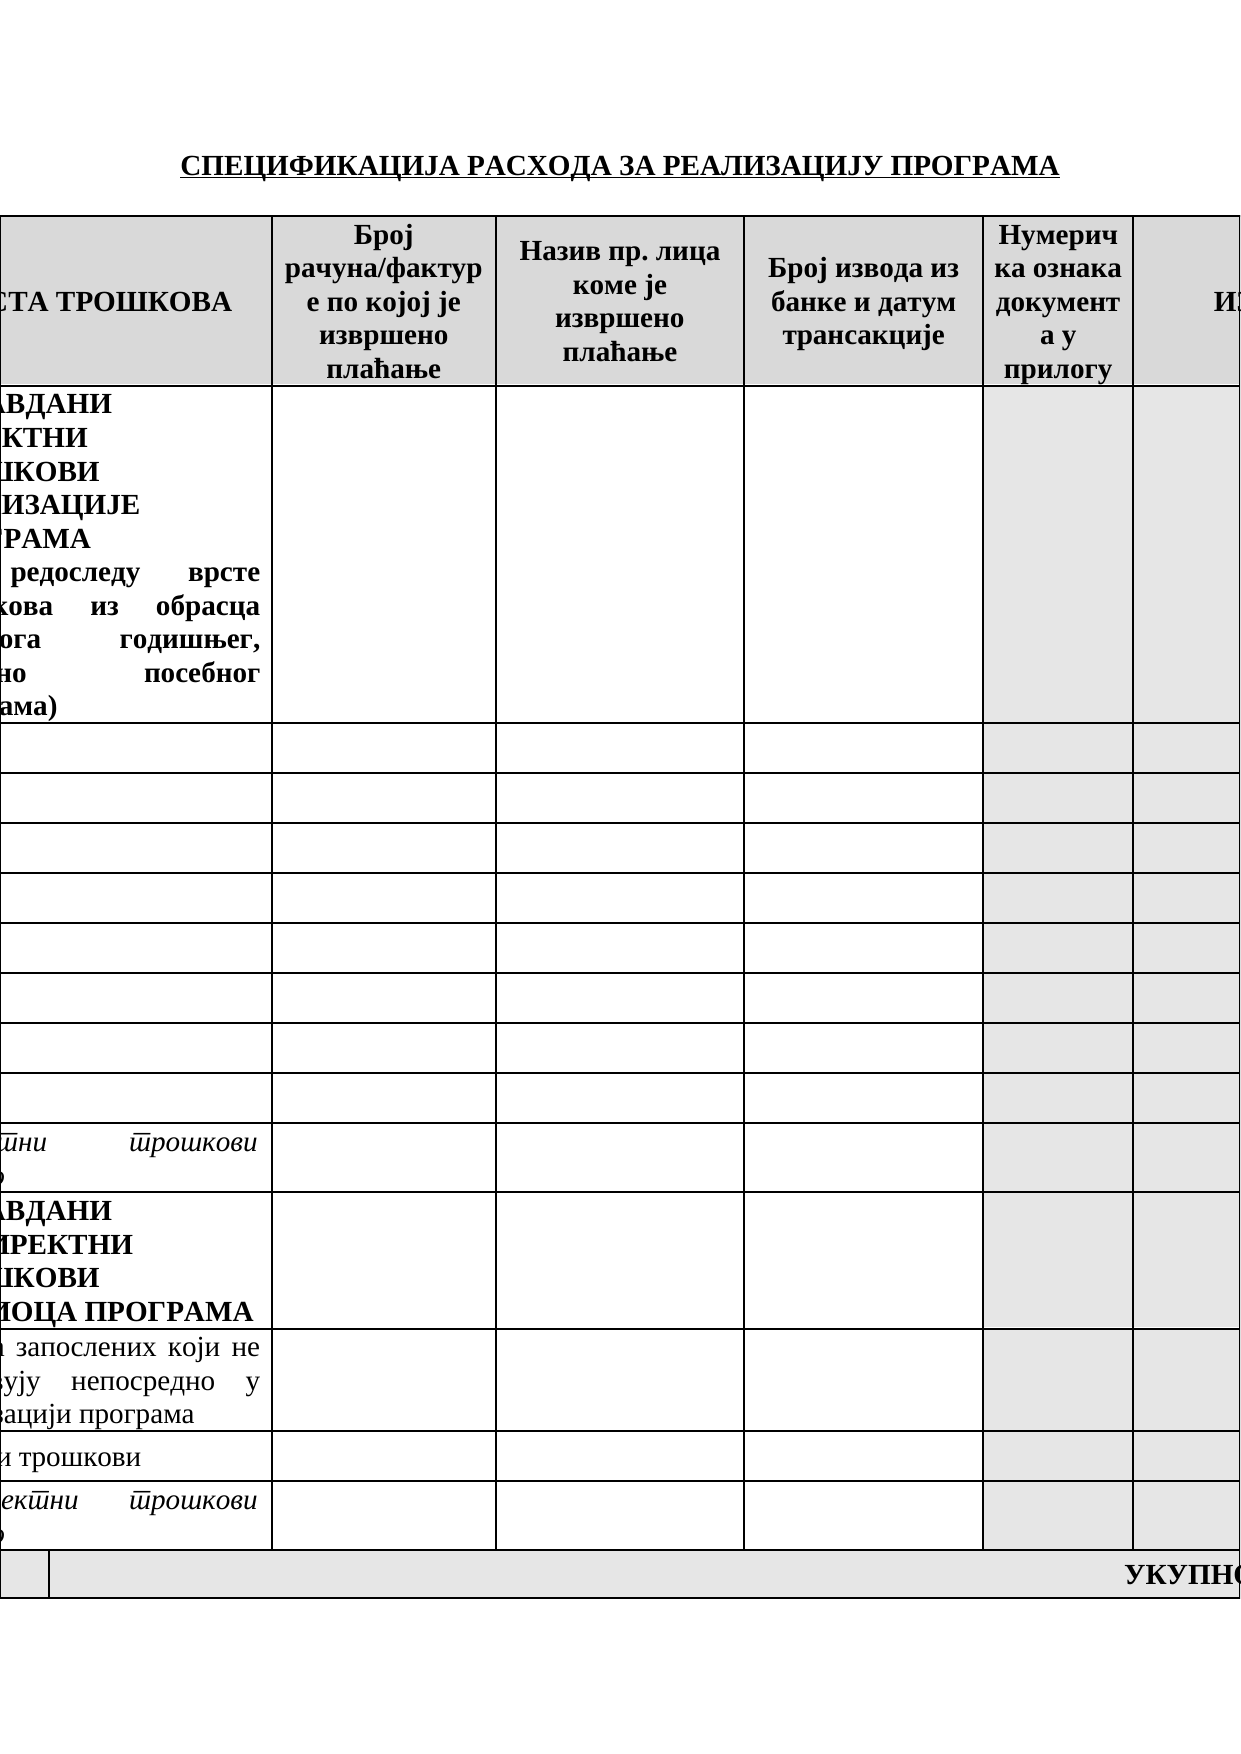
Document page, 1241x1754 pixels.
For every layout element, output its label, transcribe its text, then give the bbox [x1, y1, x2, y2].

table_cell [984, 1024, 1132, 1072]
table_cell ОПРАВДАНИ ДИРЕКТНИ ТРОШКОВИ РЕАЛИЗАЦИЈЕ ПРОГРАМА (по редоследу врсте трошкова из обрасца предлога годишњег, односно посебног програма) [1, 387, 271, 722]
table_cell [1, 1551, 48, 1597]
table_cell [745, 974, 982, 1022]
table_cell [1134, 974, 1239, 1022]
table_header Број извода из банке и датум трансакције [745, 217, 982, 384]
table_cell [273, 774, 495, 822]
table_cell [273, 1024, 495, 1072]
table_cell [984, 1330, 1132, 1430]
table_cell [1134, 774, 1239, 822]
table_cell [1134, 1432, 1239, 1480]
table_cell [273, 1193, 495, 1327]
table_cell [497, 387, 743, 722]
table_cell [273, 824, 495, 872]
table_header ИЗНОС [1134, 217, 1239, 384]
table_cell [1, 874, 271, 922]
table_cell [745, 1124, 982, 1191]
table_cell [1, 724, 271, 772]
table_cell [1134, 1330, 1239, 1430]
table_cell [497, 774, 743, 822]
table_cell [497, 1193, 743, 1327]
table_cell [984, 1193, 1132, 1327]
table_header Назив пр. лица коме је извршено плаћање [497, 217, 743, 384]
table_cell [745, 1330, 982, 1430]
table_cell [497, 1432, 743, 1480]
table_cell [745, 1482, 982, 1549]
table_cell [497, 1482, 743, 1549]
table_cell [497, 1330, 743, 1430]
table_cell [1134, 724, 1239, 772]
table_cell [273, 1330, 495, 1430]
table_cell [1134, 1482, 1239, 1549]
table_cell [497, 1124, 743, 1191]
table_cell [273, 1124, 495, 1191]
table_cell [273, 387, 495, 722]
table_cell [745, 924, 982, 972]
text СПЕЦИФИКАЦИЈА РАСХОДА ЗА РЕАЛИЗАЦИЈУ ПРОГРАМА [148, 148, 1093, 181]
table_cell Остали трошкови [1, 1432, 271, 1480]
table_cell [1, 824, 271, 872]
table_cell [1134, 387, 1239, 722]
table_cell [1, 774, 271, 822]
table_cell [745, 874, 982, 922]
table_cell [1134, 1124, 1239, 1191]
table_cell [497, 1024, 743, 1072]
table_cell [1134, 1193, 1239, 1327]
table_cell [1134, 924, 1239, 972]
table_cell [497, 1074, 743, 1122]
table_cell [745, 387, 982, 722]
table_cell Директни трошкови укупно [1, 1124, 271, 1191]
table_cell [273, 974, 495, 1022]
table_cell [745, 824, 982, 872]
table_cell [745, 1193, 982, 1327]
table_cell [1134, 824, 1239, 872]
table_cell [984, 1124, 1132, 1191]
table_cell [984, 387, 1132, 722]
table_cell [984, 724, 1132, 772]
table_cell УКУПНО: [50, 1551, 1239, 1597]
table_cell ОПРАВДАНИ ИНДИРЕКТНИ ТРОШКОВИ НОСИОЦА ПРОГРАМА [1, 1193, 271, 1327]
table_cell [273, 874, 495, 922]
table_cell [273, 1074, 495, 1122]
table_cell [1, 974, 271, 1022]
table_cell [984, 974, 1132, 1022]
table_cell [745, 1432, 982, 1480]
table_cell [984, 874, 1132, 922]
table_cell [497, 874, 743, 922]
table_cell [273, 724, 495, 772]
table_cell [1134, 1074, 1239, 1122]
table_cell [1, 924, 271, 972]
table_header ВРСТА ТРОШКОВА [1, 217, 271, 384]
table_cell [273, 924, 495, 972]
table_header Број рачуна/фактуре по којој је извршено плаћање [273, 217, 495, 384]
table_cell Зарада запослених који не учествују непосредно у реализацији програма [1, 1330, 271, 1430]
table_cell Индиректни трошкови укупно [1, 1482, 271, 1549]
table_cell [273, 1482, 495, 1549]
table_cell [745, 724, 982, 772]
table_cell [1, 1024, 271, 1072]
table_cell [984, 1074, 1132, 1122]
table_cell [497, 974, 743, 1022]
table_header Нумеричка ознака документа у прилогу [984, 217, 1132, 384]
table_cell [497, 724, 743, 772]
table_cell [1134, 1024, 1239, 1072]
table_cell [984, 1482, 1132, 1549]
table_cell [745, 1024, 982, 1072]
table_cell [984, 924, 1132, 972]
table_cell [1, 1074, 271, 1122]
table_cell [984, 824, 1132, 872]
table_cell [497, 924, 743, 972]
table_cell [1134, 874, 1239, 922]
table_cell [273, 1432, 495, 1480]
table_cell [497, 824, 743, 872]
table_cell [984, 1432, 1132, 1480]
table_cell [745, 774, 982, 822]
table_cell [745, 1074, 982, 1122]
table_cell [984, 774, 1132, 822]
